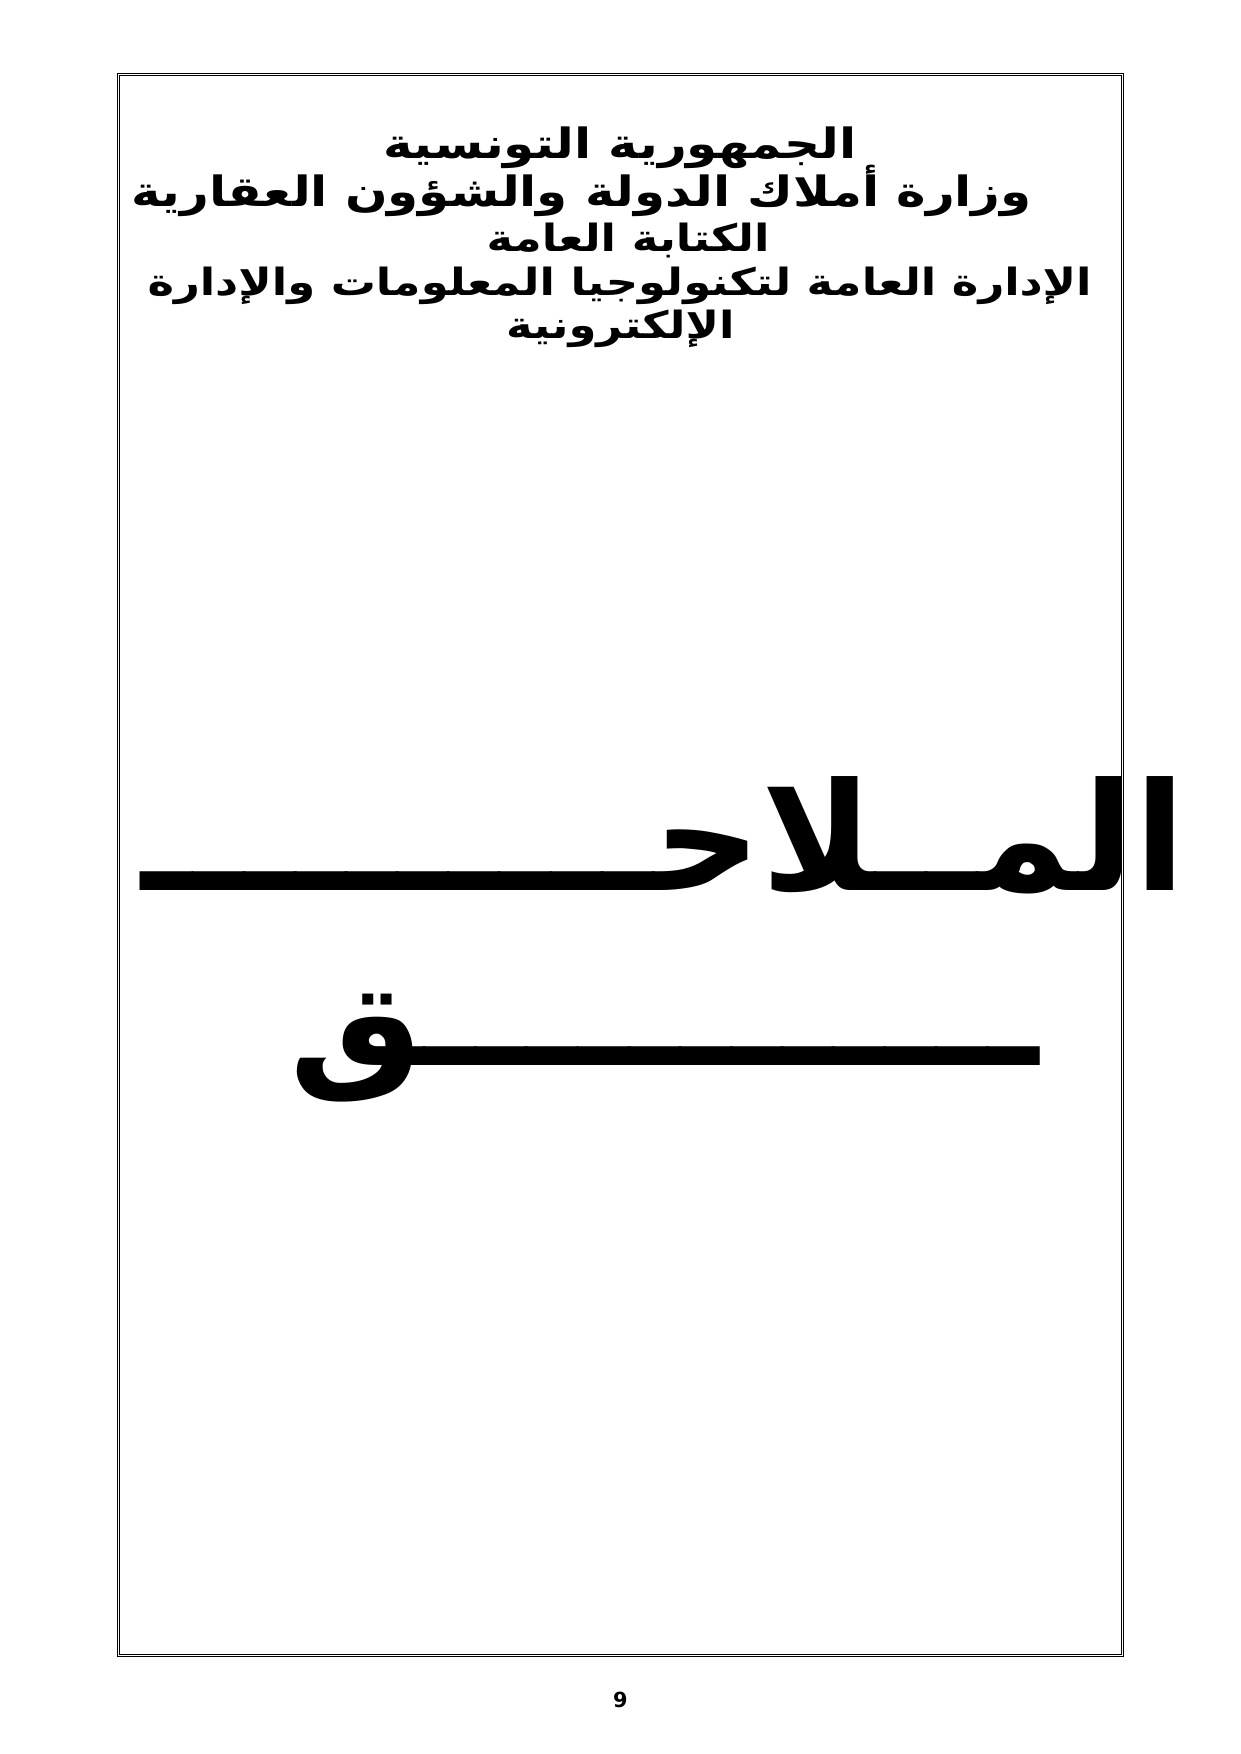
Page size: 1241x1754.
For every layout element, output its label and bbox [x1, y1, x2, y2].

table_header [120, 76, 1121, 1654]
